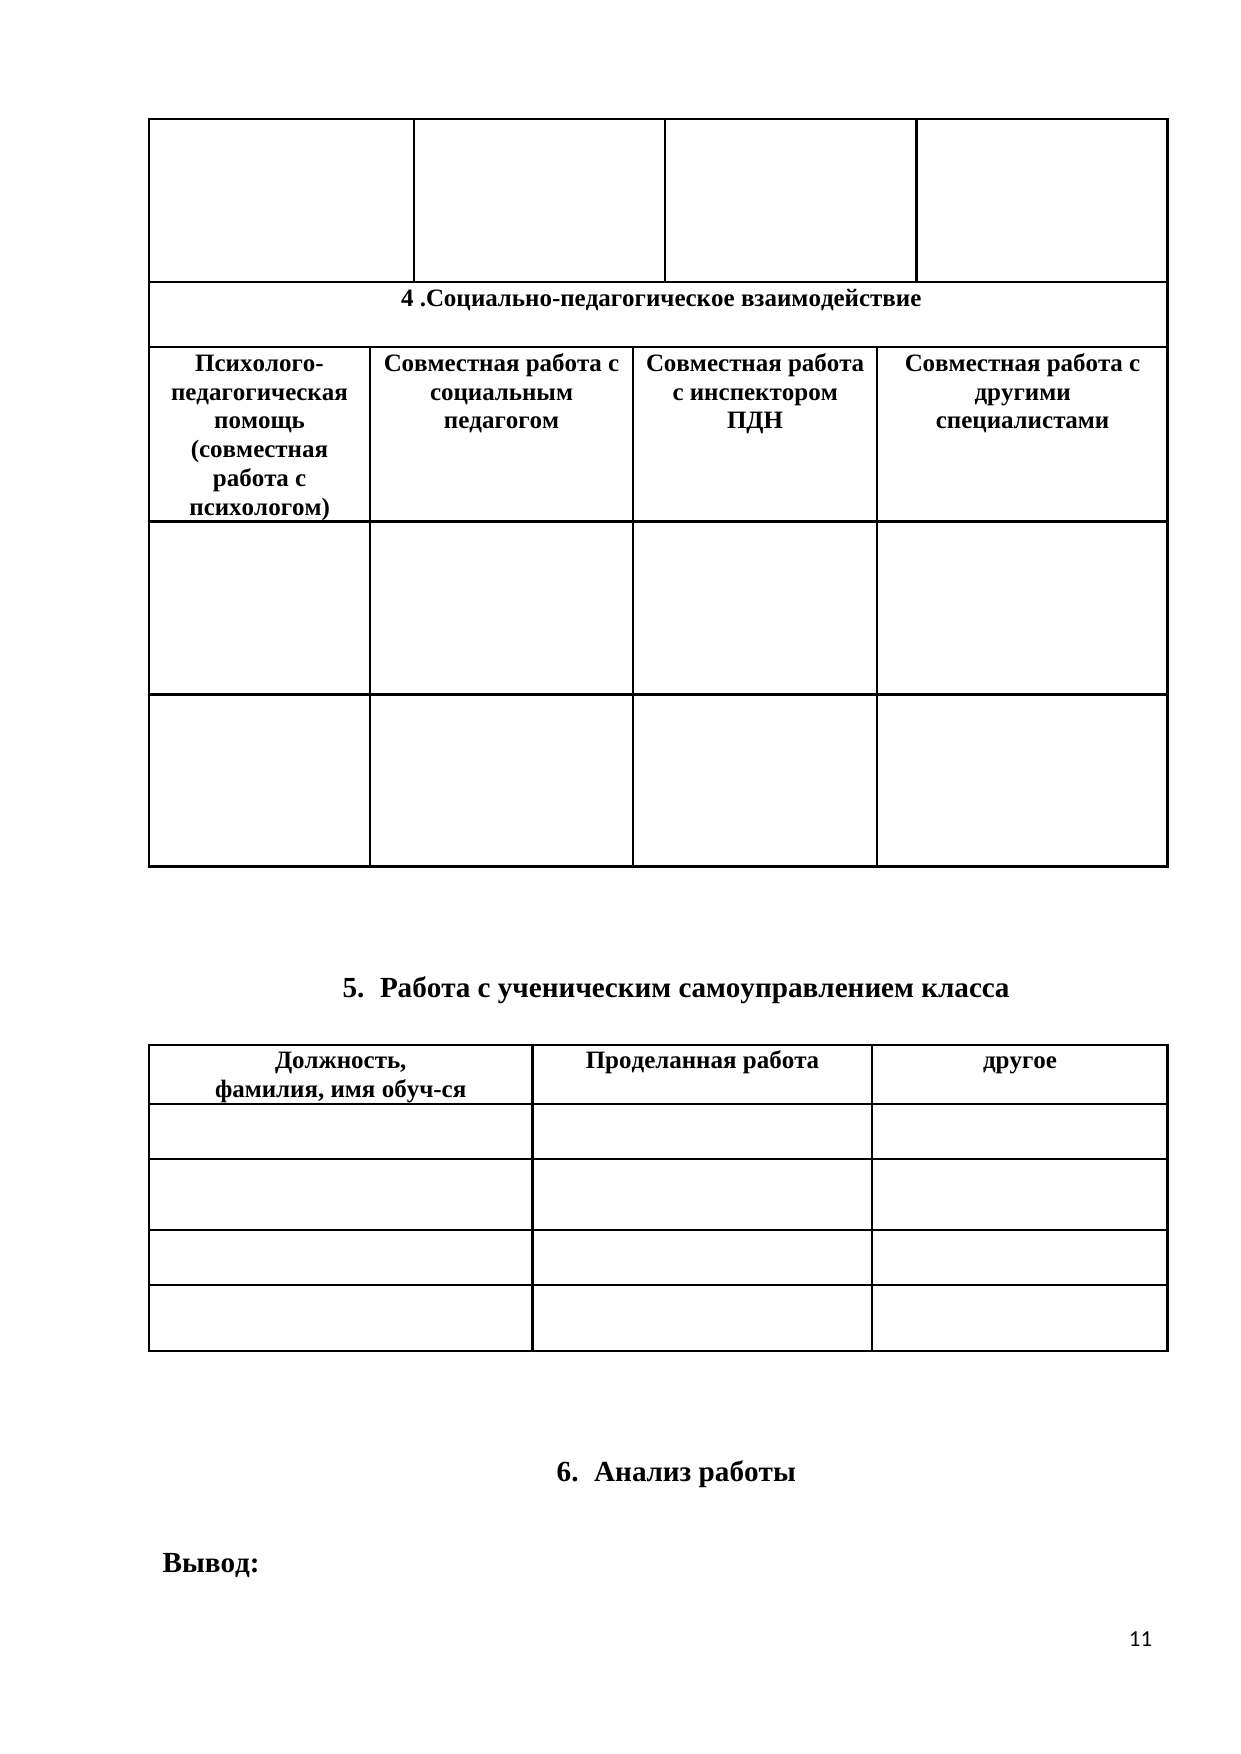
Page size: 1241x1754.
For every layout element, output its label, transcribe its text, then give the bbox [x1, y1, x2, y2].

table_cell [150, 523, 369, 693]
table_cell [150, 1160, 531, 1228]
table_cell 4 .Социально-педагогическое взаимодействие [150, 283, 1166, 346]
table_cell Совместная работа с социальным педагогом [371, 348, 632, 520]
table_cell [878, 696, 1166, 864]
table_cell [534, 1160, 871, 1228]
table_cell [918, 120, 1166, 281]
table_header Проделанная работа [534, 1046, 871, 1103]
table_cell [150, 1286, 531, 1350]
table_cell [415, 120, 664, 281]
table_cell [534, 1105, 871, 1158]
table_cell [534, 1231, 871, 1284]
table_cell Совместная работа с инспектором ПДН [634, 348, 876, 520]
table_cell [873, 1105, 1166, 1158]
table_cell [371, 696, 632, 864]
table_cell Психолого-педагогическая помощь (совместная работа с психологом) [150, 348, 369, 520]
table_cell [150, 120, 413, 281]
table_cell [371, 523, 632, 693]
table_header другое [873, 1046, 1166, 1103]
table_cell [878, 523, 1166, 693]
table_cell [150, 1231, 531, 1284]
text Вывод: [162, 1545, 1152, 1579]
table_cell [634, 523, 876, 693]
table_cell [534, 1286, 871, 1350]
table_cell Совместная работа с другими специалистами [878, 348, 1166, 520]
table_cell [150, 696, 369, 864]
table_cell [873, 1160, 1166, 1228]
table_cell [873, 1231, 1166, 1284]
table_cell [150, 1105, 531, 1158]
table_cell [666, 120, 915, 281]
table_cell [873, 1286, 1166, 1350]
list Анализ работы [200, 1454, 1152, 1488]
table_header Должность, фамилия, имя обуч-ся [150, 1046, 531, 1103]
list Работа с ученическим самоуправлением класса [200, 970, 1152, 1004]
table_cell [634, 696, 876, 864]
